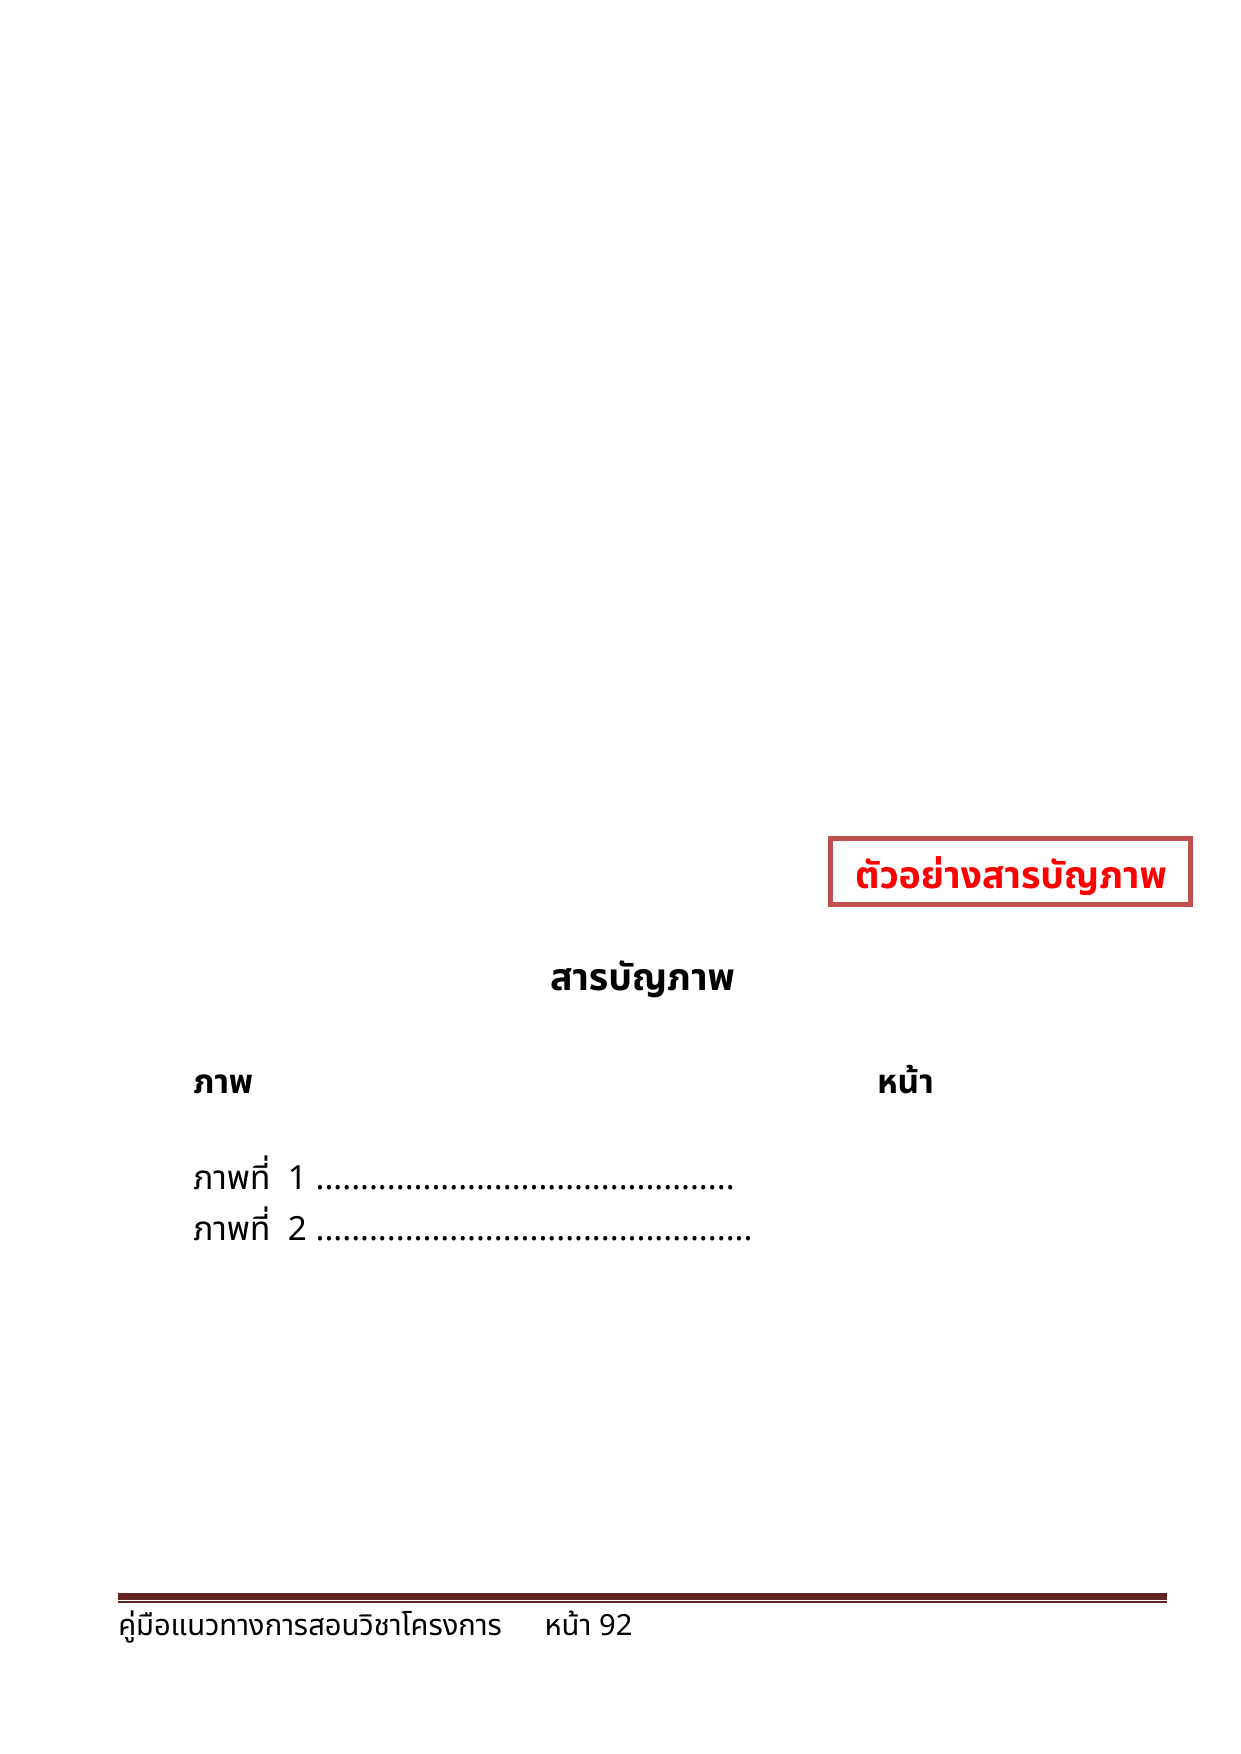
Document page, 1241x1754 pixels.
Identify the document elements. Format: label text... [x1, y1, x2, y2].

text สารบัญภาพ [118, 950, 1167, 1007]
text ภาพที่ 1 ............................................... [118, 1154, 1167, 1204]
text ภาพ หน้า [118, 1058, 1167, 1108]
text ภาพที่ 2 ................................................. [118, 1204, 1167, 1255]
